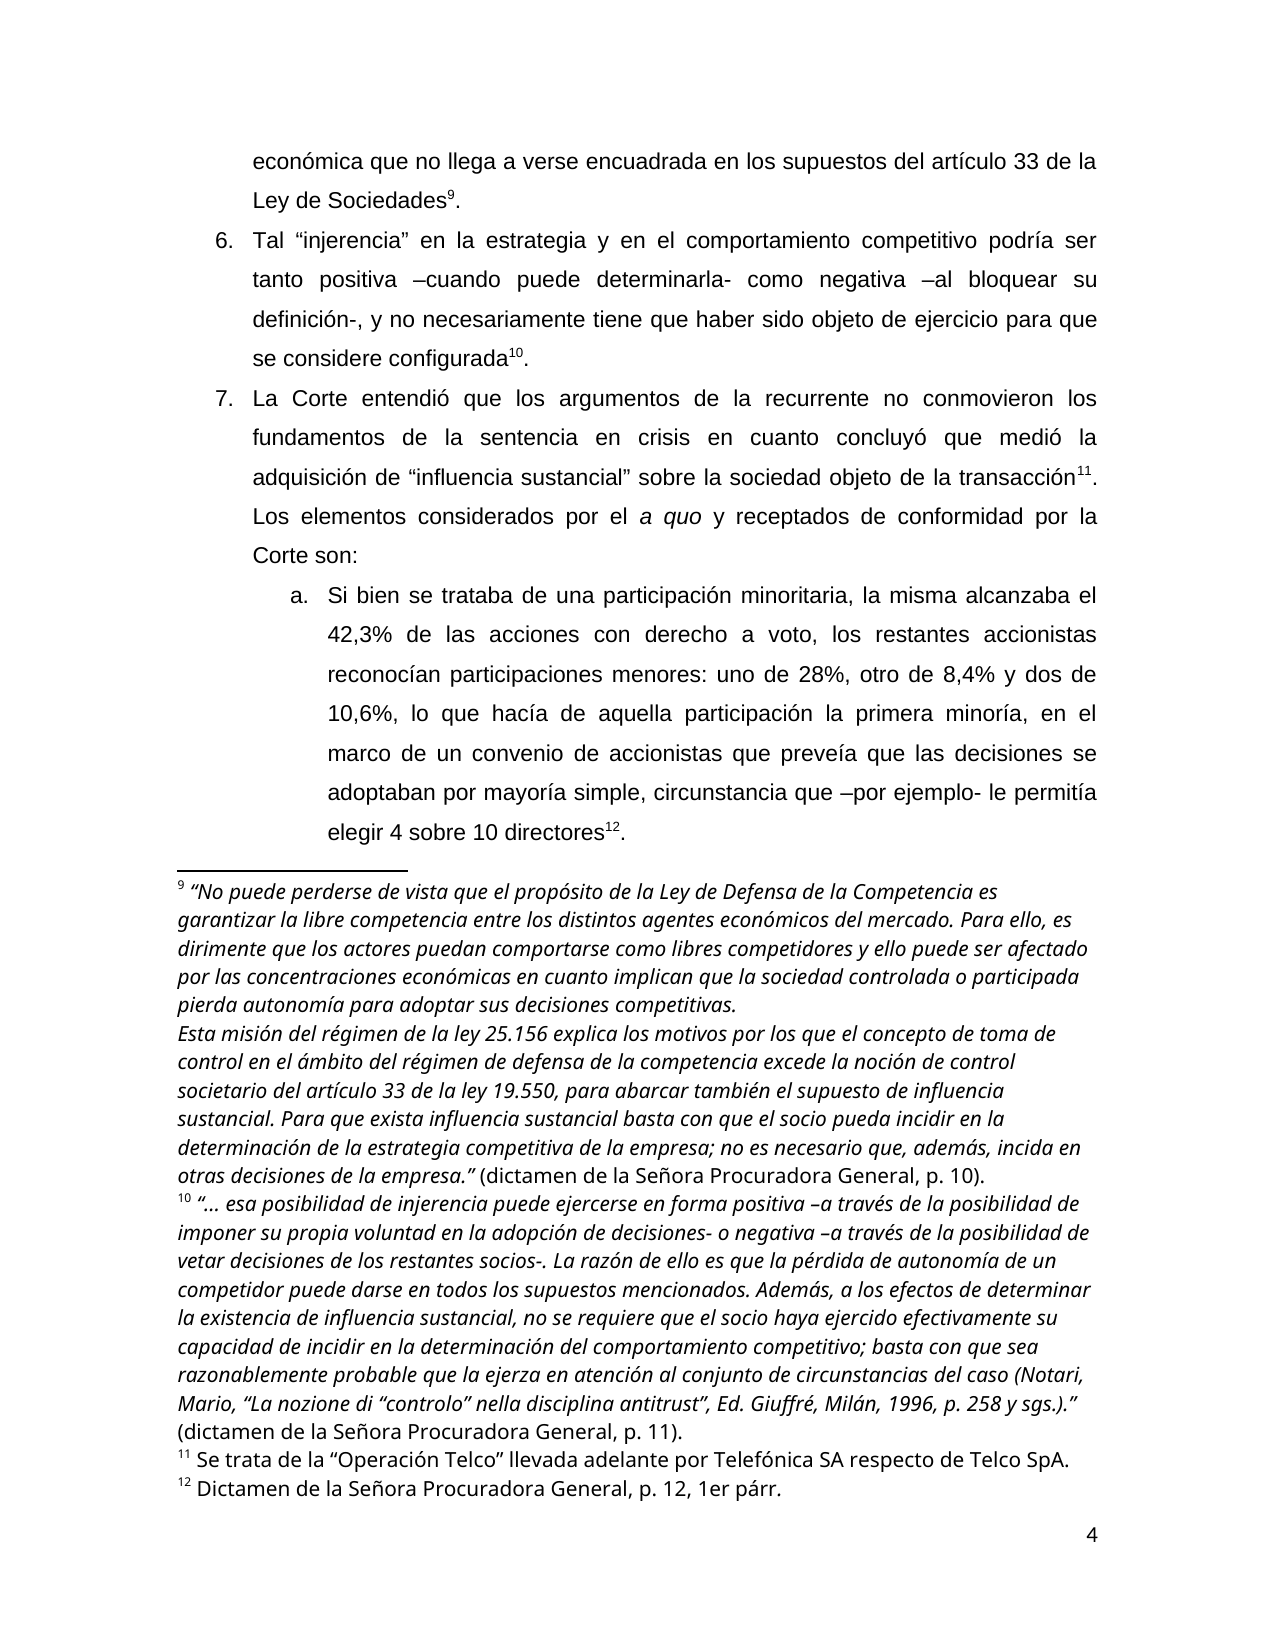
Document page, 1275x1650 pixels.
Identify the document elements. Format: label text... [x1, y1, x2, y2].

list Este “tercer supuesto” encontraría fundamento en el bien jurídico protegido por la LDC, constituido por objetivo de garantizar la libre competencia entre los agentes económicos, para lo cual sería imprescindible que tales actores puedan comportarse en forma independiente, libres de la injerencia por parte de sus competidores, respecto de la estrategia y del comportamiento competitivo que pretendiesen desplegar, que en este caso se vería afectado por una transacción económica que no llega a verse encuadrada en los supuestos del artículo 33 de la Ley de Sociedades. [215, 148, 1098, 213]
list Tal “injerencia” en la estrategia y en el comportamiento competitivo podría ser tanto positiva –cuando puede determinarla- como negativa –al bloquear su definición-, y no necesariamente tiene que haber sido objeto de ejercicio para que se considere configurada. [215, 227, 1098, 371]
list La Corte entendió que los argumentos de la recurrente no conmovieron los fundamentos de la sentencia en crisis en cuanto concluyó que medió la adquisición de “influencia sustancial” sobre la sociedad objeto de la transacción. Los elementos considerados por el a quo y receptados de conformidad por la Corte son: [215, 384, 1098, 569]
list Si bien se trataba de una participación minoritaria, la misma alcanzaba el 42,3% de las acciones con derecho a voto, los restantes accionistas reconocían participaciones menores: uno de 28%, otro de 8,4% y dos de 10,6%, lo que hacía de aquella participación la primera minoría, en el marco de un convenio de accionistas que preveía que las decisiones se adoptaban por mayoría simple, circunstancia que –por ejemplo- le permitía elegir 4 sobre 10 directores. [290, 582, 1098, 845]
